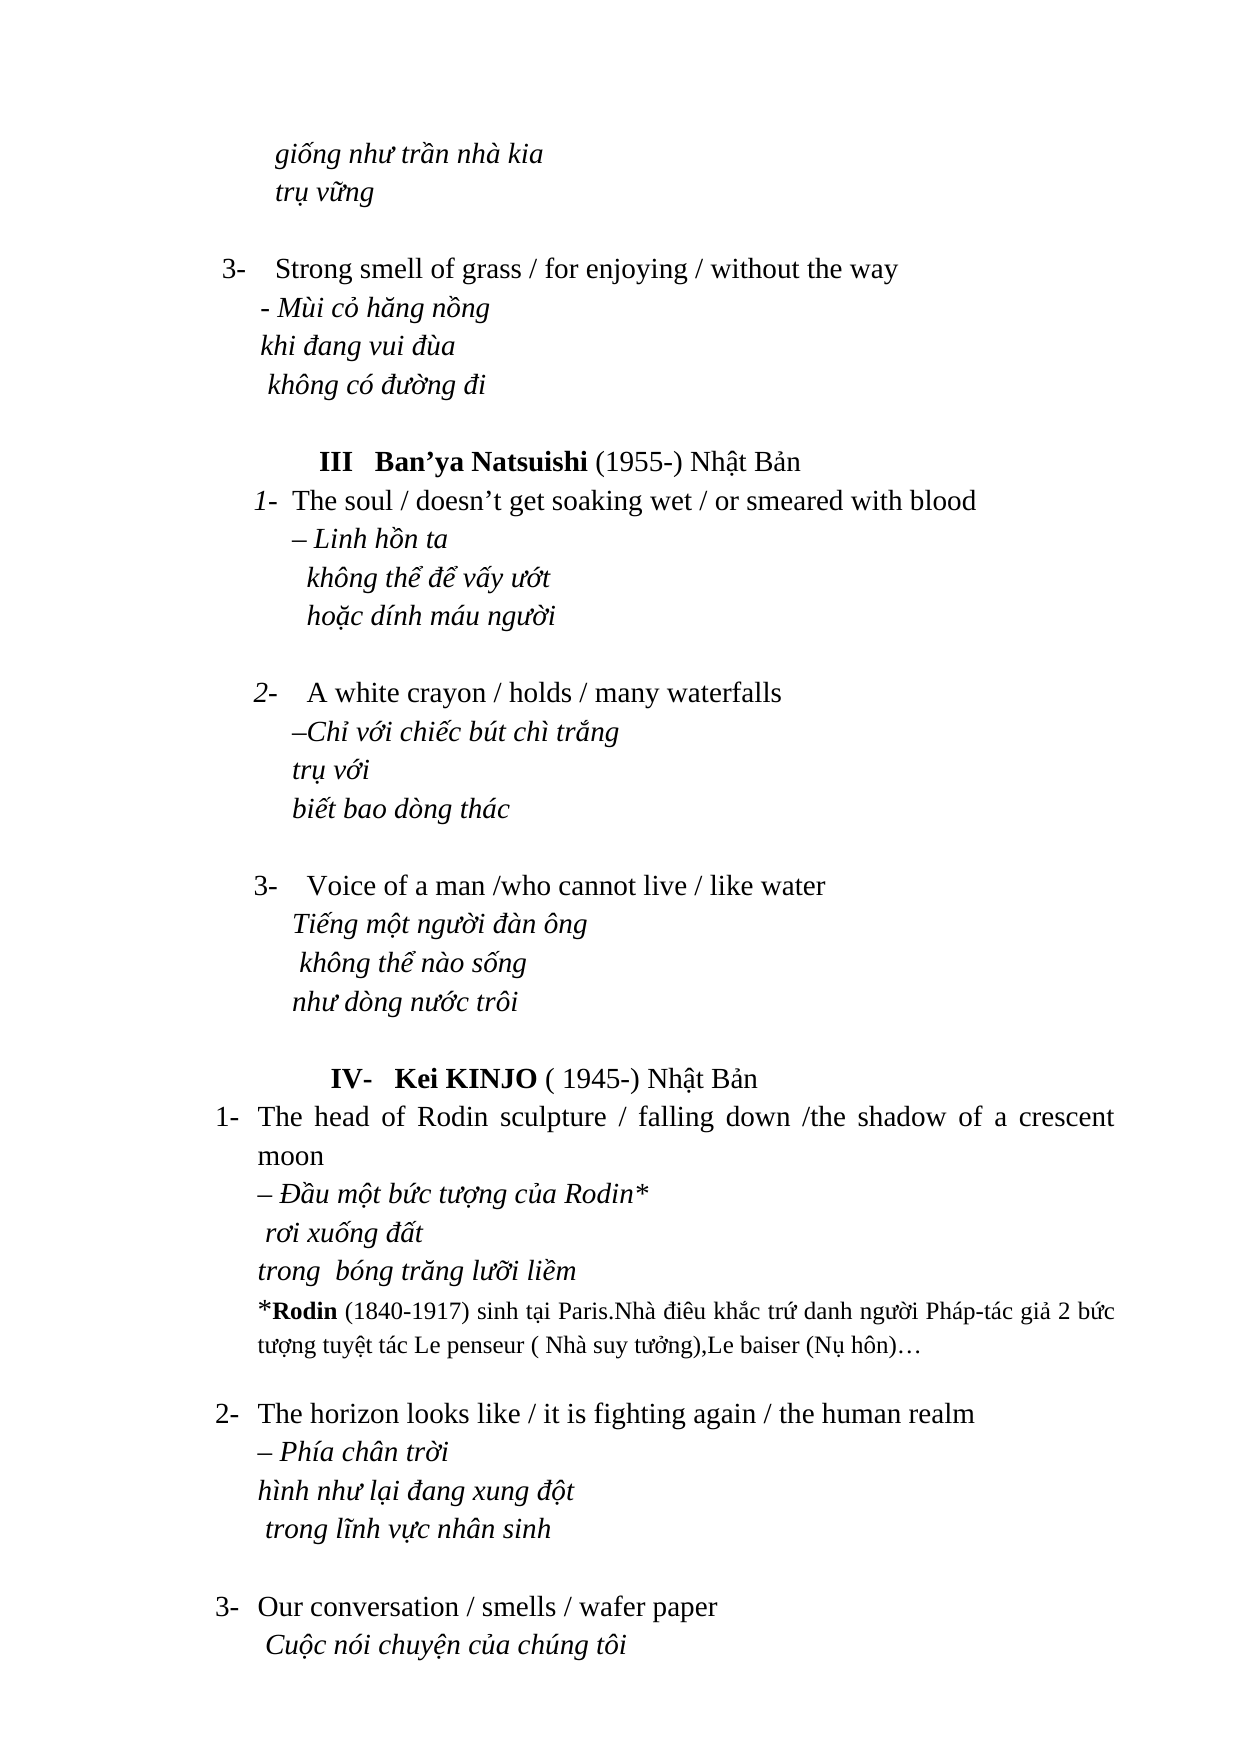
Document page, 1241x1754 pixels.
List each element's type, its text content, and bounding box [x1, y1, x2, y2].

list Our conversation / smells / wafer paper [215, 1589, 1116, 1622]
list The head of Rodin sculpture / falling down /the shadow of a crescent moon [215, 1099, 1116, 1171]
list trong lĩnh vực nhân sinh [257, 1512, 1116, 1545]
list khi đang vui đùa [260, 328, 1116, 362]
text IV- Kei KINJO ( 1945-) Nhật Bản [177, 1061, 1116, 1094]
list biết bao dòng thác [292, 791, 1116, 824]
list The soul / doesn’t get soaking wet / or smeared with blood [253, 483, 1116, 516]
list A white crayon / holds / many waterfalls [253, 675, 1116, 709]
list Tiếng một người đàn ông [292, 907, 1116, 940]
list rơi xuống đất [257, 1215, 1116, 1248]
list – Đầu một bức tượng của Rodin* [257, 1176, 1116, 1210]
list Cuộc nói chuyện của chúng tôi [257, 1627, 1116, 1661]
list - Mùi cỏ hăng nồng [260, 290, 1116, 323]
list không có đường đi [260, 367, 1116, 401]
list – Phía chân trời [257, 1434, 1116, 1468]
list *Rodin (1840-1917) sinh tại Paris.Nhà điêu khắc trứ danh người Pháp-tác giả 2 bức tượng tuyệt tác Le penseur ( Nhà suy tưởng),Le baiser (Nụ hôn)… [257, 1292, 1116, 1359]
list – Linh hồn ta [292, 521, 1116, 555]
list hình như lại đang xung đột [257, 1473, 1116, 1507]
list Voice of a man /who cannot live / like water [253, 868, 1116, 902]
list III Ban’ya Natsuishi (1955-) Nhật Bản [253, 444, 1116, 478]
list trong bóng trăng lưỡi liềm [257, 1253, 1116, 1287]
list hoặc dính máu người [292, 598, 1116, 632]
list không thể nào sống [292, 945, 1116, 979]
list –Chỉ với chiếc bút chì trắng [292, 714, 1116, 747]
list Strong smell of grass / for enjoying / without the way [222, 251, 1116, 285]
list The horizon looks like / it is fighting again / the human realm [215, 1396, 1116, 1429]
list trụ vững [260, 174, 1116, 208]
list giống như trần nhà kia [260, 136, 1116, 169]
list như dòng nước trôi [292, 984, 1116, 1017]
list trụ với [292, 752, 1116, 786]
list không thể để vấy ướt [292, 560, 1116, 593]
